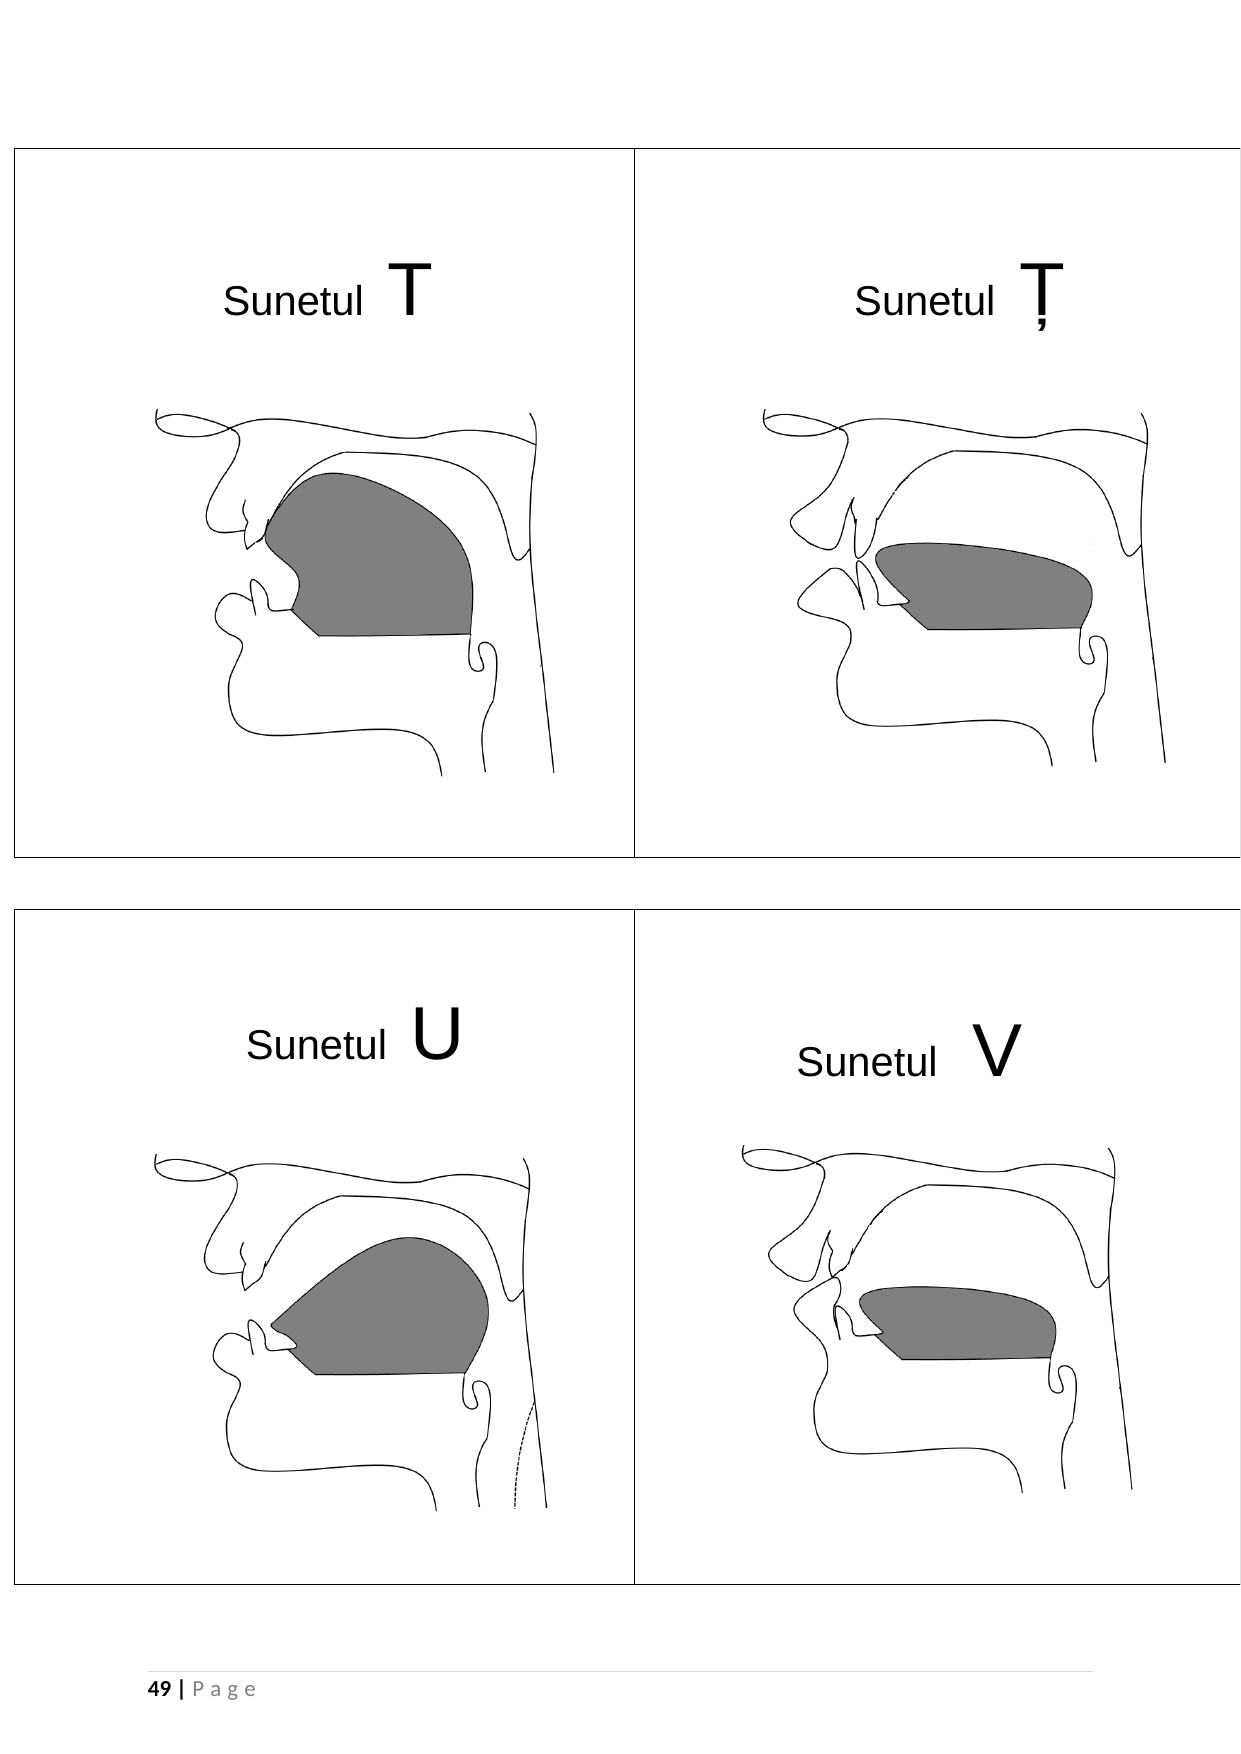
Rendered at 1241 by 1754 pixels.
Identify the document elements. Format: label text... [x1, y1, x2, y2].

picture [96, 1154, 603, 1541]
table_header Sunetul U [15, 910, 634, 1584]
picture [703, 409, 1223, 796]
table_cell Sunetul T [15, 149, 634, 857]
picture [96, 409, 611, 807]
table_header Sunetul V [635, 910, 1240, 1584]
table_cell Sunetul Ț [635, 149, 1240, 857]
picture [684, 1145, 1188, 1522]
